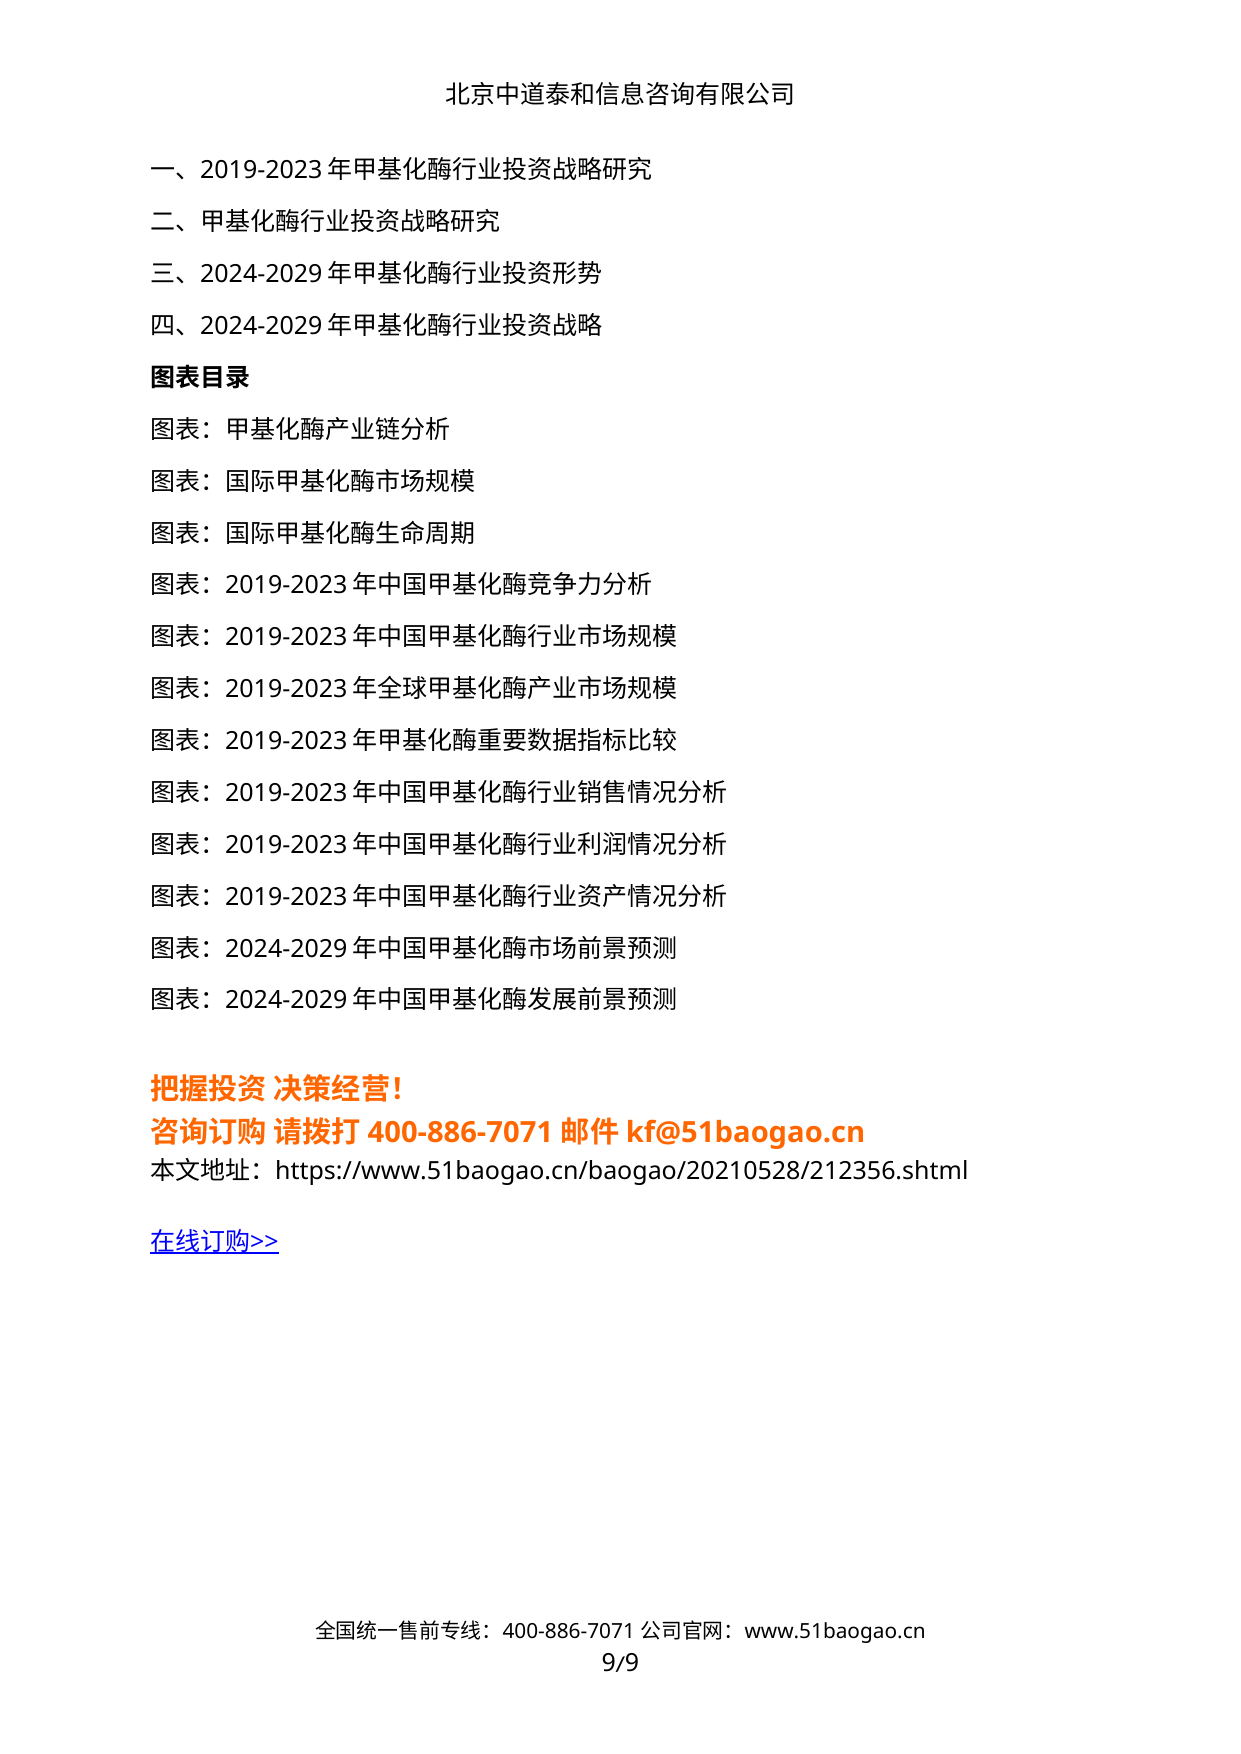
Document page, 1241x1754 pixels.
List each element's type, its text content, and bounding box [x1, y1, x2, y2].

text 图表：2019-2023年中国甲基化酶行业资产情况分析 [150, 876, 1090, 912]
text 四、2024-2029年甲基化酶行业投资战略 [150, 306, 1090, 342]
text 在线订购>> [150, 1187, 1090, 1257]
text 三、2024-2029年甲基化酶行业投资形势 [150, 254, 1090, 290]
text 图表：国际甲基化酶生命周期 [150, 513, 1090, 549]
text 图表：2019-2023年中国甲基化酶行业利润情况分析 [150, 824, 1090, 861]
text 图表：2019-2023年中国甲基化酶竞争力分析 [150, 565, 1090, 601]
text 图表：2019-2023年中国甲基化酶行业销售情况分析 [150, 772, 1090, 809]
text 图表：2019-2023年全球甲基化酶产业市场规模 [150, 669, 1090, 705]
text 图表：2024-2029年中国甲基化酶发展前景预测 [150, 980, 1090, 1016]
text 图表：甲基化酶产业链分析 [150, 409, 1090, 446]
text 图表：2019-2023年甲基化酶重要数据指标比较 [150, 721, 1090, 757]
text 图表目录 [150, 357, 1090, 394]
text 图表：2024-2029年中国甲基化酶市场前景预测 [150, 928, 1090, 964]
text 二、甲基化酶行业投资战略研究 [150, 202, 1090, 238]
text 图表：国际甲基化酶市场规模 [150, 461, 1090, 497]
text 把握投资 决策经营！咨询订购 请拨打 400-886-7071 邮件 kf@51baogao.cn本文地址：https://www.51baogao.cn/baogao/20210528/212356.shtml [150, 1032, 1090, 1187]
text 图表：2019-2023年中国甲基化酶行业市场规模 [150, 617, 1090, 653]
text 一、2019-2023年甲基化酶行业投资战略研究 [150, 150, 1090, 186]
